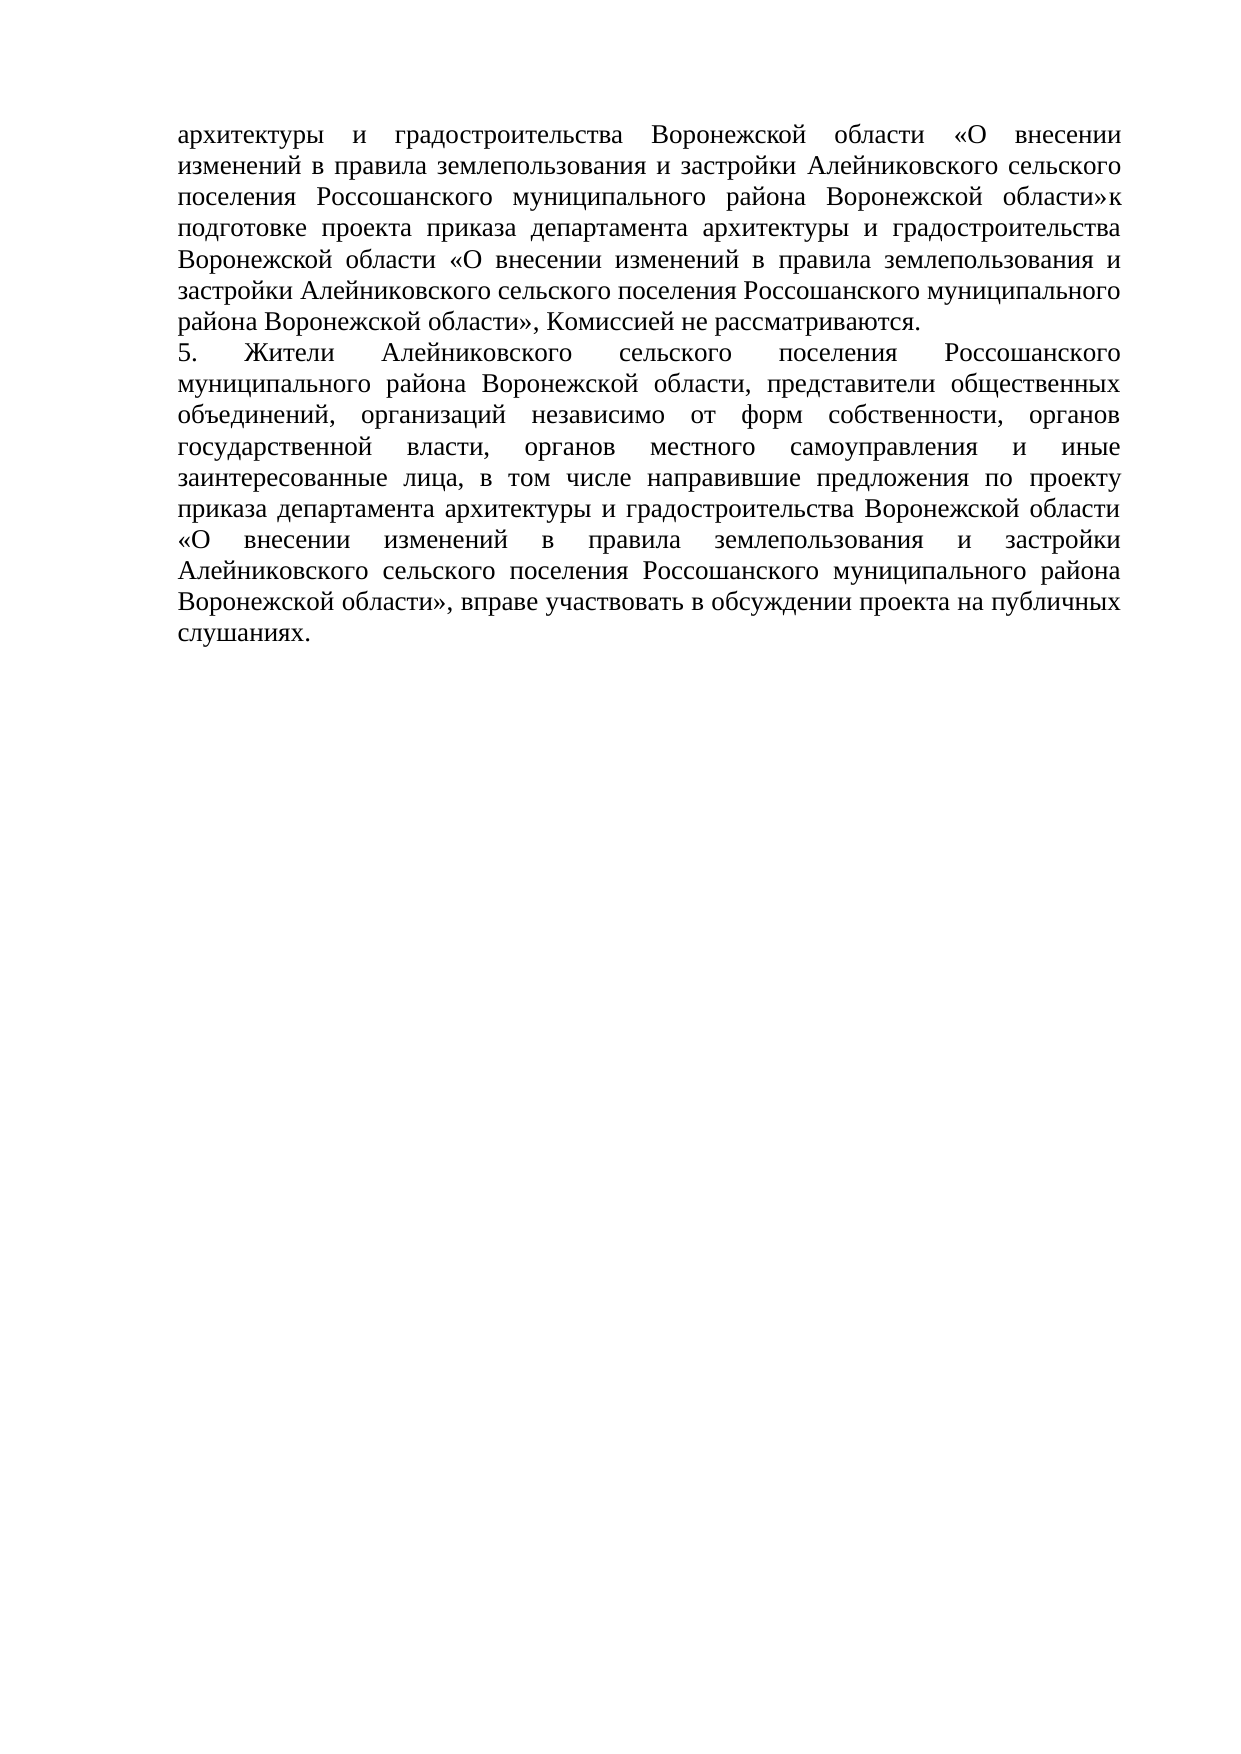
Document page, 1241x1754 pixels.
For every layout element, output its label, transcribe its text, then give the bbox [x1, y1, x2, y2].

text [177, 118, 1121, 336]
text 5. Жители Алейниковского сельского поселения Россошанского муниципального района Воронежской области, представители общественных объединений, организаций независимо от форм собственности, органов государственной власти, органов местного самоуправления и иные заинтересованные лица, в том числе направившие предложения по проекту приказа департамента архитектуры и градостроительства Воронежской области «О внесении изменений в правила землепользования и застройки Алейниковского сельского поселения Россошанского муниципального района Воронежской области», вправе участвовать в обсуждении проекта на публичных слушаниях. [177, 336, 1121, 648]
